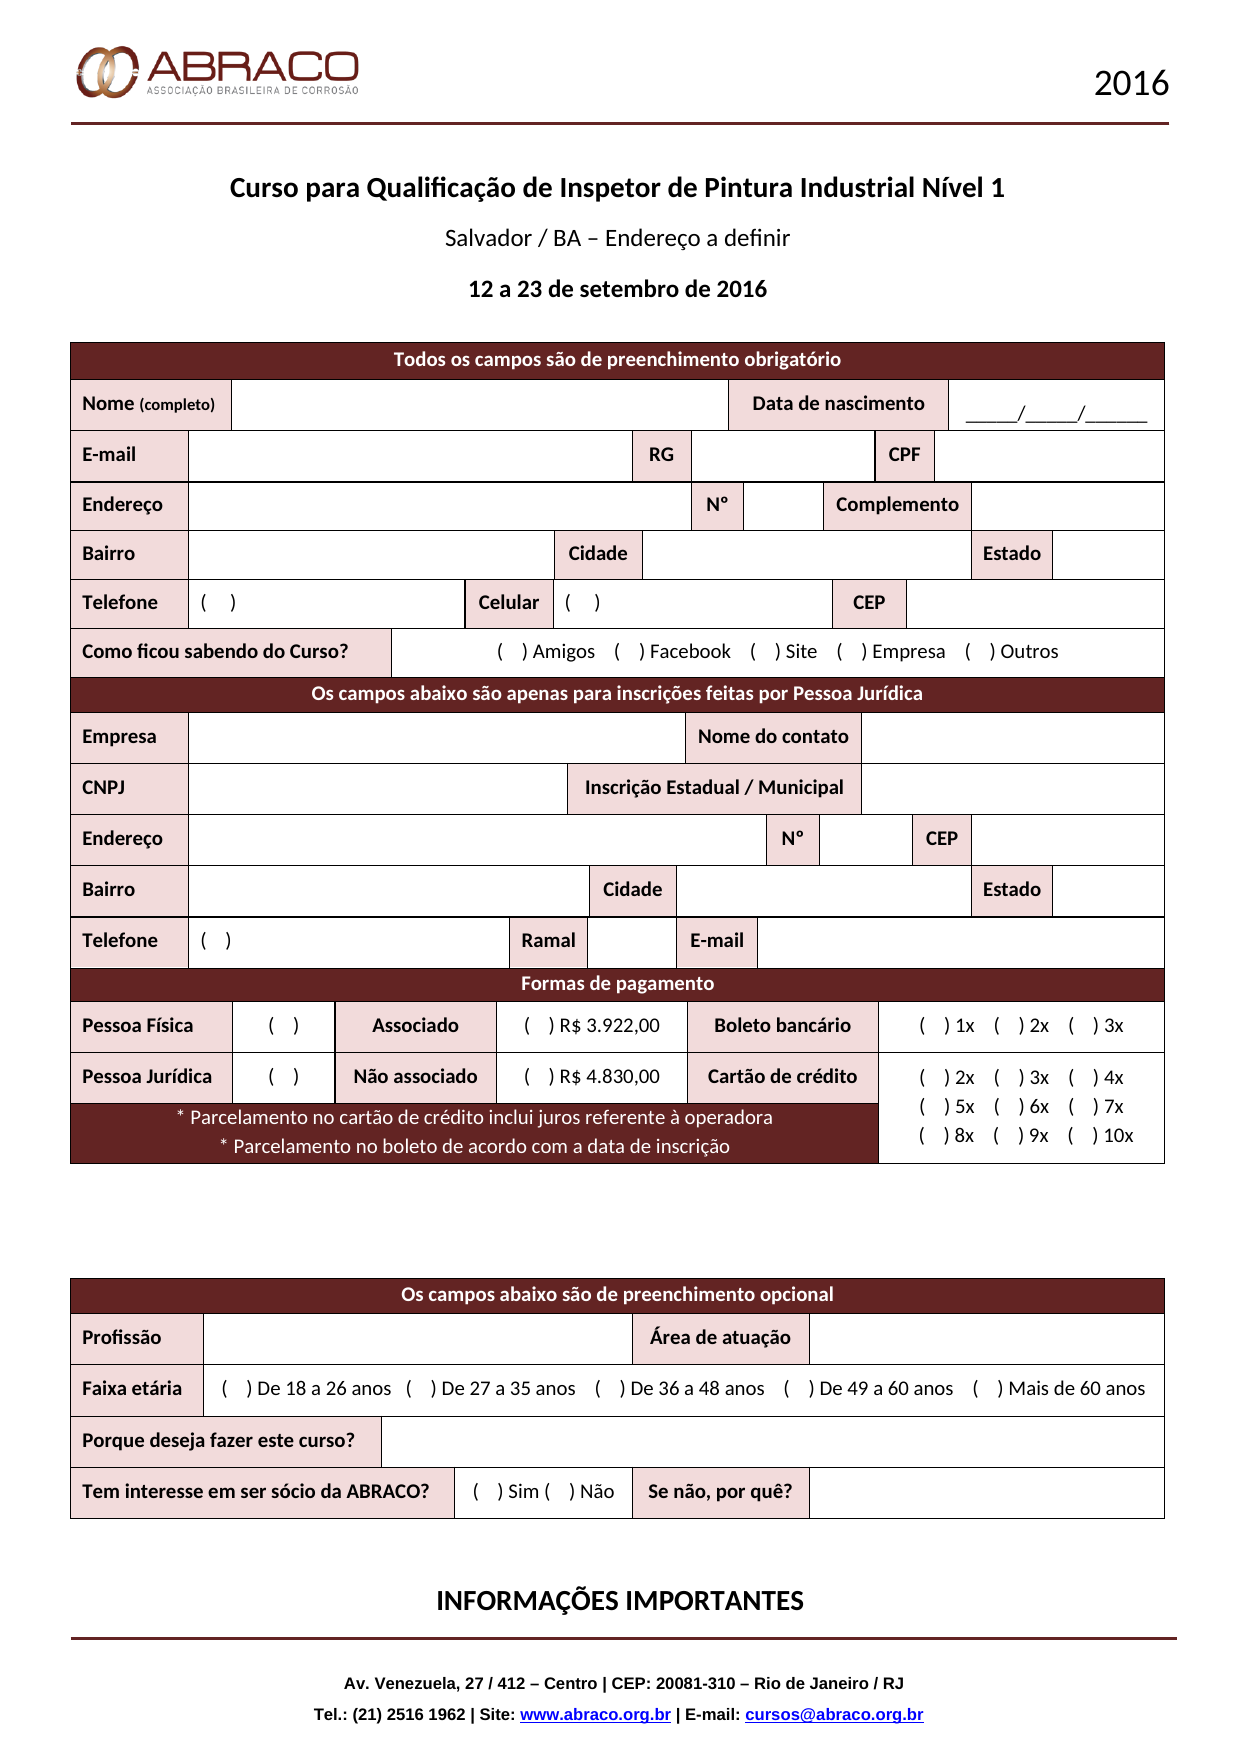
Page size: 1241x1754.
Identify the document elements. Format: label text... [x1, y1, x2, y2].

table_cell [810, 1314, 1164, 1364]
table_cell [810, 1468, 1164, 1518]
table_header Todos os campos são de preenchimento obrigatório [71, 343, 1164, 379]
table_header Os campos abaixo são de preenchimento opcional [71, 1279, 1164, 1313]
table_cell ( ) Amigos ( ) Facebook ( ) Site ( ) Empresa ( ) Outros [392, 629, 1164, 677]
table_cell Profissão [71, 1314, 203, 1364]
table_cell ( ) [233, 1002, 334, 1052]
table_cell Nº [692, 483, 743, 530]
table_cell Faixa etária [71, 1365, 203, 1416]
table_cell Cidade [555, 531, 642, 579]
table_cell ( ) 2x ( ) 3x ( ) 4x ( ) 5x ( ) 6x ( ) 7x ( ) 8x ( ) 9x ( ) 10x [879, 1053, 1164, 1163]
table_cell [382, 1417, 1164, 1467]
table_cell ( ) R$ 3.922,00 [497, 1002, 687, 1052]
table_cell [935, 431, 1164, 481]
table_cell [862, 713, 1164, 763]
table_cell Se não, por quê? [633, 1468, 809, 1518]
table_cell [907, 580, 1164, 628]
table_cell ( ) Sim ( ) Não [455, 1468, 632, 1518]
table_cell Não associado [336, 1053, 496, 1103]
table_cell CNPJ [71, 764, 188, 814]
table_cell CEP [913, 815, 971, 865]
table_cell ( ) [189, 918, 509, 967]
table_cell Estado [972, 866, 1052, 916]
table_cell 12 a 23 de setembro de 2016 [71, 265, 1164, 316]
table_cell Empresa [71, 713, 188, 763]
table_cell Inscrição Estadual / Municipal [568, 764, 861, 814]
table_cell ( ) R$ 4.830,00 [497, 1053, 687, 1103]
table_cell [1053, 866, 1164, 916]
table_cell [862, 764, 1164, 814]
table_cell [744, 483, 823, 530]
table_cell [189, 764, 567, 814]
table_cell [643, 531, 971, 579]
table_cell E-mail [71, 431, 188, 481]
table_cell Nome do contato [686, 713, 861, 763]
table_cell Bairro [71, 866, 188, 916]
table_cell Nome (completo) [71, 380, 231, 430]
table_cell CPF [876, 431, 934, 481]
table_cell ( ) De 18 a 26 anos ( ) De 27 a 35 anos ( ) De 36 a 48 anos ( ) De 49 a 60 anos ( ) Mais de 60 anos [204, 1365, 1164, 1416]
table_cell [588, 918, 676, 967]
table_cell ( ) [233, 1053, 334, 1103]
table_cell ( ) [189, 580, 464, 628]
table_cell [189, 483, 691, 530]
table_cell Pessoa Jurídica [71, 1053, 232, 1103]
table_cell Bairro [71, 531, 188, 579]
table_cell Nº [767, 815, 819, 865]
table_cell Ramal [510, 918, 587, 967]
table_cell [189, 713, 685, 763]
table_cell Porque deseja fazer este curso? [71, 1417, 381, 1467]
table_cell [189, 431, 632, 481]
table_cell Telefone [71, 918, 188, 967]
table_cell Pessoa Física [71, 1002, 232, 1052]
table_cell Salvador / BA – Endereço a definir [71, 214, 1164, 265]
table_cell Boleto bancário [688, 1002, 878, 1052]
table_cell Cidade [590, 866, 676, 916]
table_cell Celular [466, 580, 553, 628]
table_cell Área de atuação [633, 1314, 809, 1364]
table_cell [820, 815, 912, 865]
table_cell Complemento [824, 483, 971, 530]
table_cell [189, 866, 589, 916]
table_cell Como ficou sabendo do Curso? [71, 629, 391, 677]
table_cell Endereço [71, 815, 188, 865]
table_cell [692, 431, 874, 481]
picture [67, 40, 365, 105]
table_cell Endereço [71, 483, 188, 530]
table_cell [972, 483, 1164, 530]
table_cell Estado [972, 531, 1052, 579]
table_cell Formas de pagamento [71, 969, 1164, 1001]
table_cell [677, 866, 971, 916]
text INFORMAÇÕES IMPORTANTES [71, 1582, 1169, 1618]
table_cell [189, 531, 554, 579]
table_cell Tem interesse em ser sócio da ABRACO? [71, 1468, 454, 1518]
table_cell Cartão de crédito [688, 1053, 878, 1103]
table_cell [1053, 531, 1164, 579]
table_cell [972, 815, 1164, 865]
table_cell * Parcelamento no cartão de crédito inclui juros referente à operadora * Parcelamento no boleto de acordo com a data de inscrição [71, 1104, 878, 1163]
table_cell Associado [336, 1002, 496, 1052]
table_cell Data de nascimento [729, 380, 948, 430]
table_cell E-mail [677, 918, 757, 967]
table_cell [204, 1314, 632, 1364]
table_header Curso para Qualificação de Inspetor de Pintura Industrial Nível 1 [71, 163, 1164, 214]
table_cell CEP [833, 580, 906, 628]
table_cell Os campos abaixo são apenas para inscrições feitas por Pessoa Jurídica [71, 678, 1164, 712]
table_cell ( ) 1x ( ) 2x ( ) 3x [879, 1002, 1164, 1052]
table_cell RG [633, 431, 691, 481]
table_cell ( ) [554, 580, 832, 628]
table_cell [232, 380, 728, 430]
table_cell _____/_____/______ [949, 380, 1164, 430]
table_cell [189, 815, 766, 865]
table_cell Telefone [71, 580, 188, 628]
table_cell [758, 918, 1164, 967]
